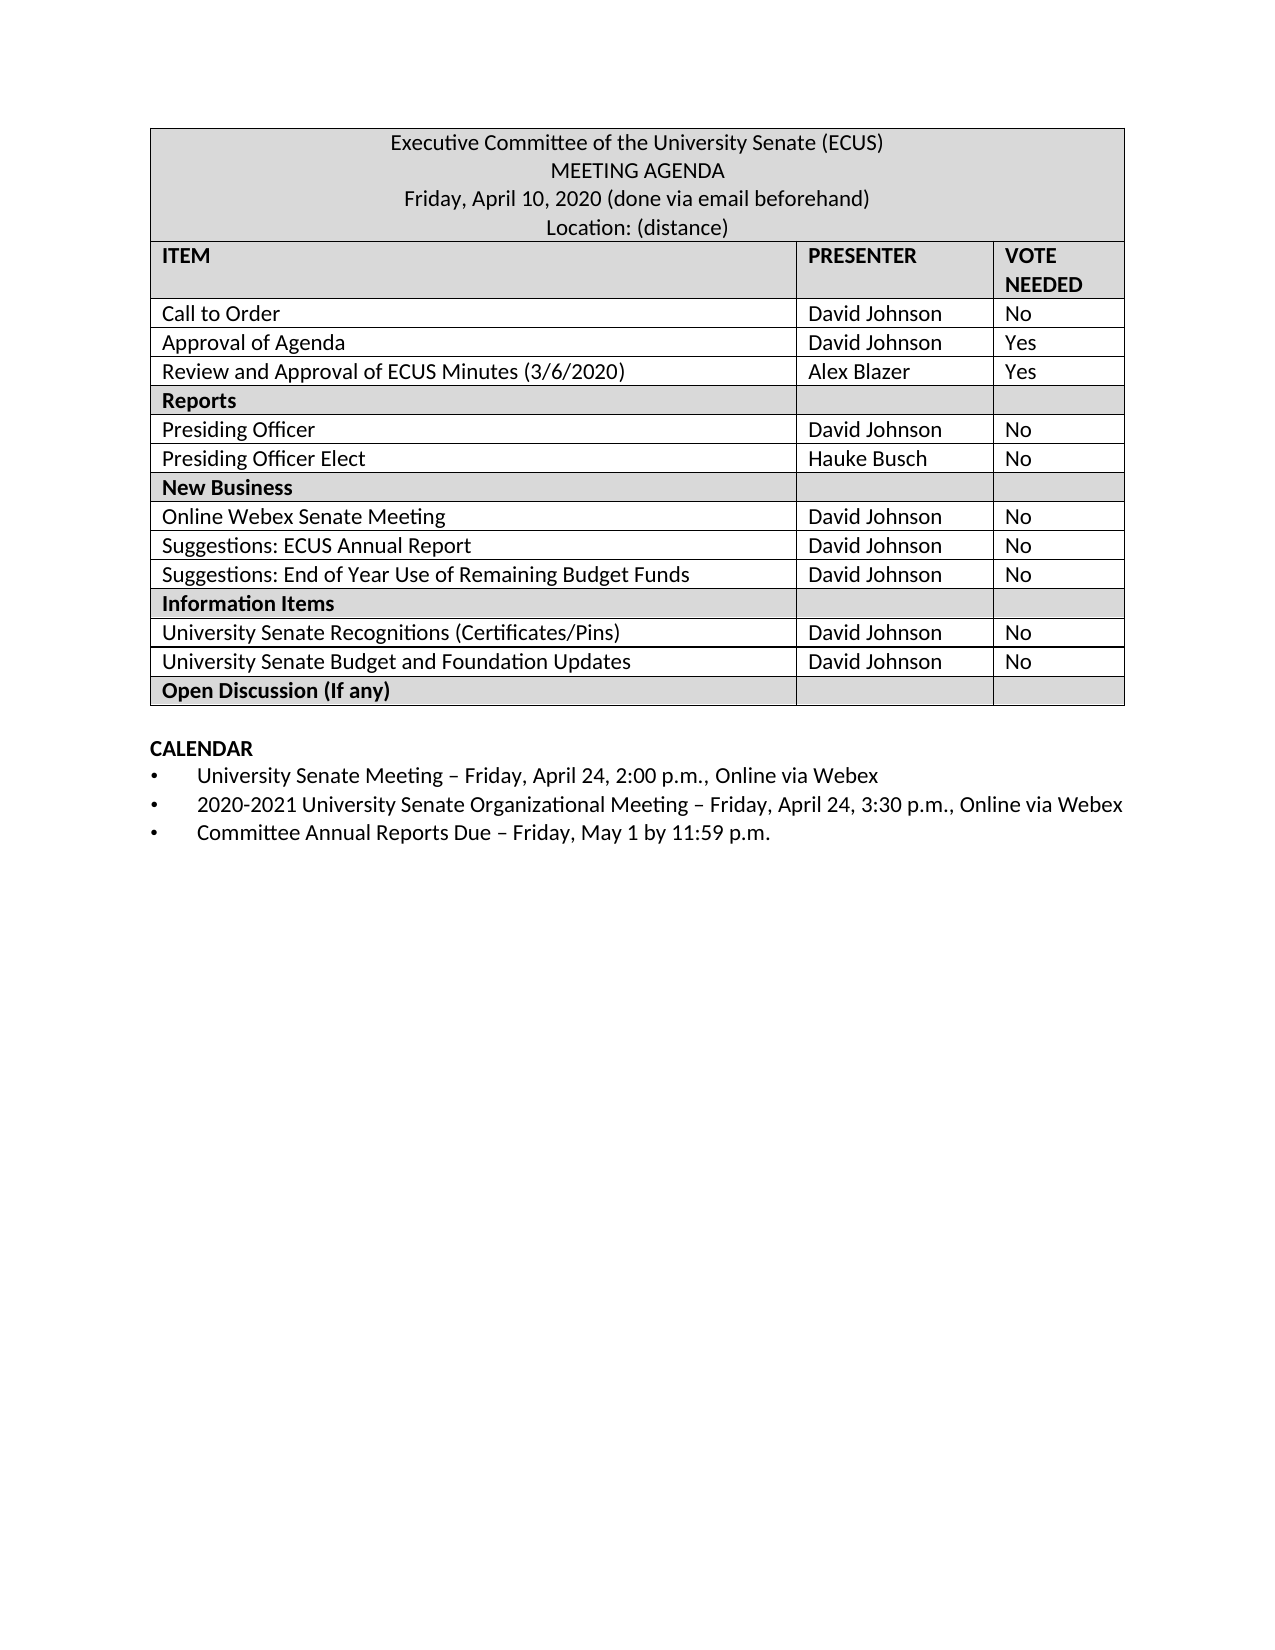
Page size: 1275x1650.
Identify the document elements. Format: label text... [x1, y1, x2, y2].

table_cell Call to Order [151, 299, 796, 327]
table_cell Presiding Officer [151, 415, 796, 443]
table_cell David Johnson [797, 619, 993, 646]
table_cell No [994, 444, 1124, 472]
table_cell PRESENTER [797, 242, 993, 298]
table_cell David Johnson [797, 502, 993, 530]
table_cell David Johnson [797, 531, 993, 559]
table_cell ITEM [151, 242, 796, 298]
table_cell Reports [151, 386, 796, 414]
table_cell [797, 677, 993, 704]
table_cell Suggestions: ECUS Annual Report [151, 531, 796, 559]
table_cell No [994, 299, 1124, 327]
list University Senate Meeting – Friday, April 24, 2:00 p.m., Online via Webex [150, 762, 1125, 790]
table_cell Hauke Busch [797, 444, 993, 472]
table_cell No [994, 531, 1124, 559]
table_cell Information Items [151, 589, 796, 617]
table_cell Yes [994, 328, 1124, 356]
table_cell No [994, 648, 1124, 676]
list Committee Annual Reports Due – Friday, May 1 by 11:59 p.m. [150, 818, 1125, 846]
table_cell [994, 589, 1124, 617]
table_cell [797, 473, 993, 501]
table_cell No [994, 619, 1124, 646]
table_cell [994, 386, 1124, 414]
table_cell Suggestions: End of Year Use of Remaining Budget Funds [151, 560, 796, 588]
table_cell Yes [994, 357, 1124, 385]
table_header Executive Committee of the University Senate (ECUS) MEETING AGENDA Friday, April 10, 2020 (done via email beforehand) Location: (distance) [151, 129, 1124, 241]
table_cell University Senate Budget and Foundation Updates [151, 648, 796, 676]
table_cell University Senate Recognitions (Certificates/Pins) [151, 619, 796, 646]
table_cell David Johnson [797, 415, 993, 443]
table_cell Review and Approval of ECUS Minutes (3/6/2020) [151, 357, 796, 385]
table_cell David Johnson [797, 328, 993, 356]
table_cell Approval of Agenda [151, 328, 796, 356]
table_cell Alex Blazer [797, 357, 993, 385]
table_cell [797, 386, 993, 414]
table_cell Online Webex Senate Meeting [151, 502, 796, 530]
table_cell No [994, 415, 1124, 443]
text CALENDAR [150, 734, 1125, 762]
table_cell David Johnson [797, 648, 993, 676]
table_cell [994, 677, 1124, 704]
table_cell [797, 589, 993, 617]
table_cell No [994, 502, 1124, 530]
table_cell Open Discussion (If any) [151, 677, 796, 704]
table_cell David Johnson [797, 299, 993, 327]
table_cell New Business [151, 473, 796, 501]
table_cell Presiding Officer Elect [151, 444, 796, 472]
table_cell No [994, 560, 1124, 588]
table_cell [994, 473, 1124, 501]
table_cell David Johnson [797, 560, 993, 588]
table_cell VOTE NEEDED [994, 242, 1124, 298]
list 2020-2021 University Senate Organizational Meeting – Friday, April 24, 3:30 p.m., Online via Webex [150, 790, 1125, 818]
